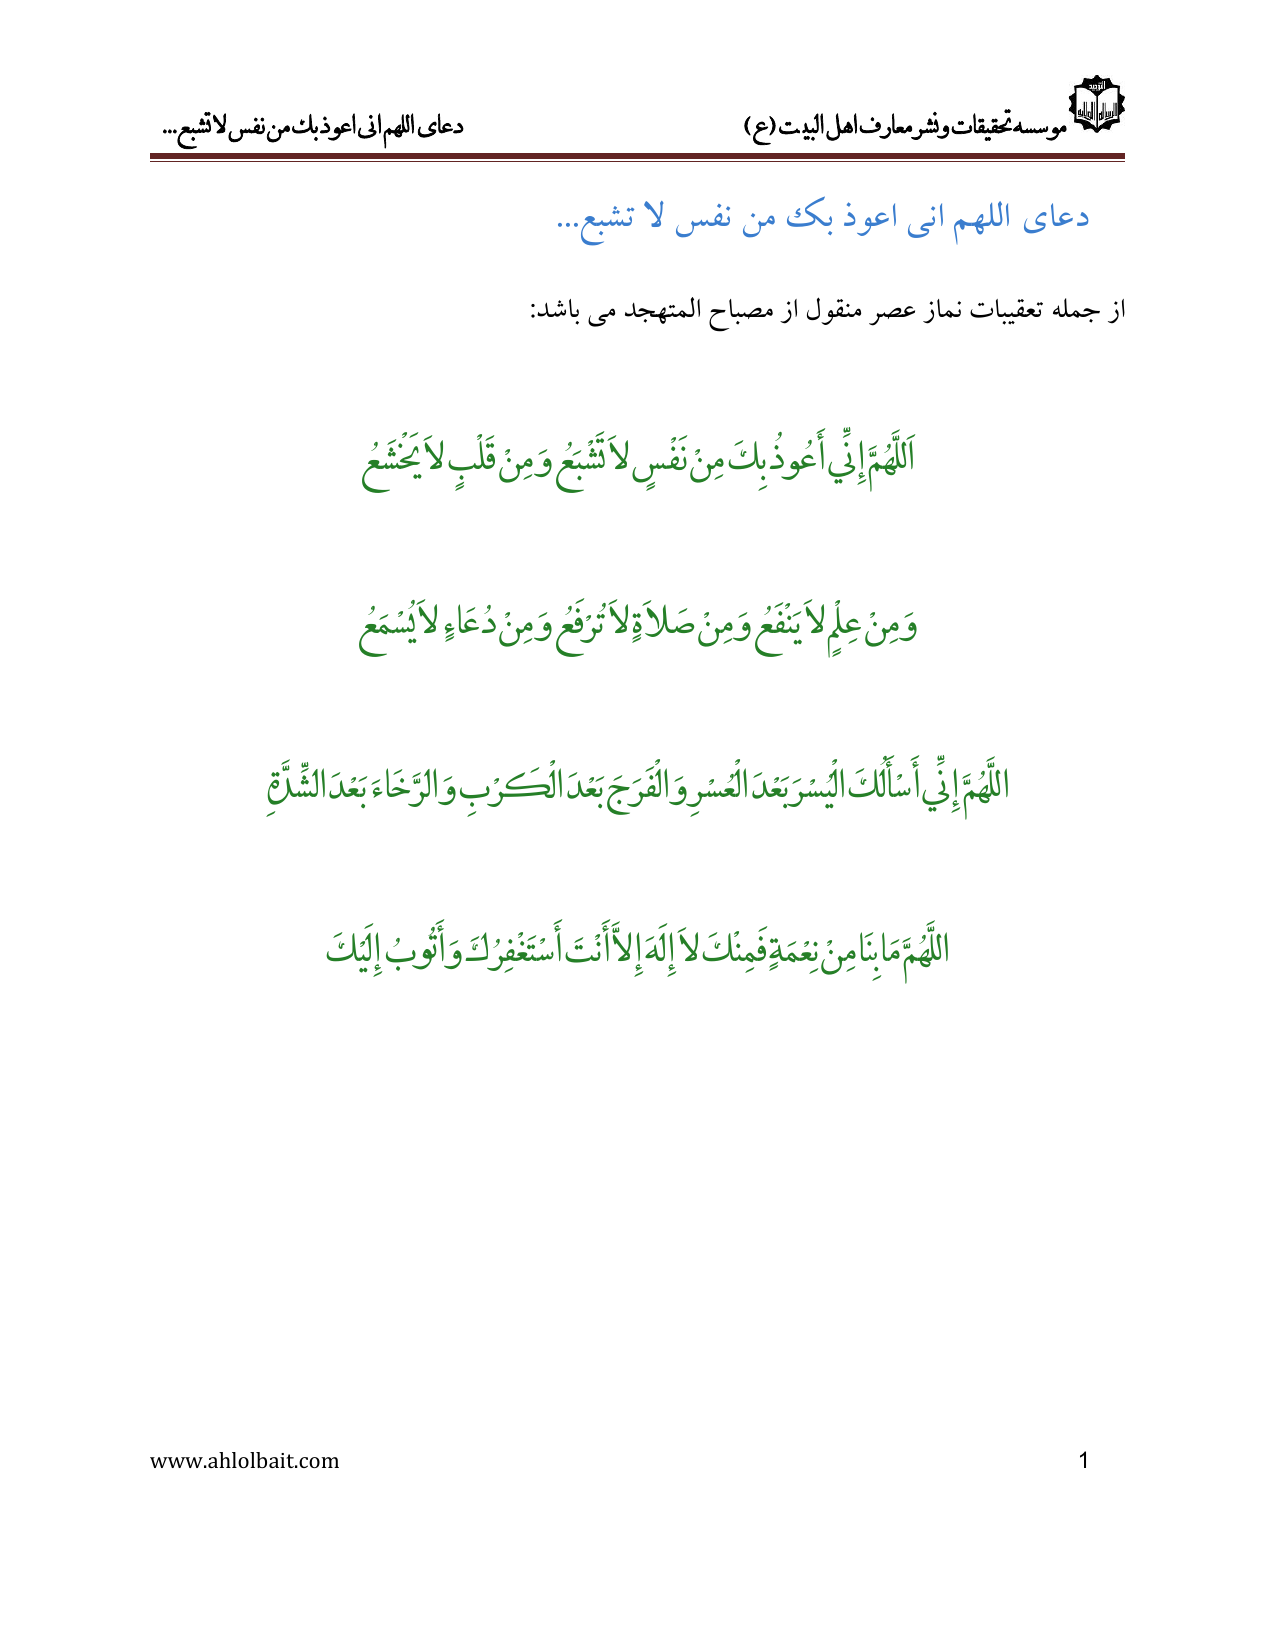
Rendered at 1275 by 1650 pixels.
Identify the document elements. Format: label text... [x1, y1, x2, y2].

picture [1068, 75, 1125, 133]
text اَللَّهُمَّ إِنِّي أَعُوذُ بِكَ مِنْ نَفْسٍ لاَ تَشْبَعُ وَ مِنْ قَلْبٍ لاَ يَخْشَعُ‏ [150, 429, 1125, 500]
text اللَّهُمَّ إِنِّي أَسْأَلُكَ الْيُسْرَ بَعْدَ الْعُسْرِ وَ الْفَرَجَ بَعْدَ الْكَرْبِ وَ الرَّخَاءَ بَعْدَ الشِّدَّةِ [150, 757, 1125, 828]
text وَ مِنْ عِلْمٍ لاَ يَنْفَعُ وَ مِنْ صَلاَةٍ لاَ تُرْفَعُ وَ مِنْ دُعَاءٍ لاَ يُسْمَعُ‏ [150, 593, 1125, 664]
text اللَّهُمَّ مَا بِنَا مِنْ نِعْمَةٍ فَمِنْكَ لاَ إِلَهَ إِلاَّ أَنْتَ أَسْتَغْفِرُكَ وَ أَتُوبُ إِلَيْكَ‏ [150, 921, 1125, 992]
text از جمله تعقیبات نماز عصر منقول از مصباح المتهجد می باشد: [150, 297, 1125, 331]
text دعای اللهم انی اعوذ بک من نفس لا تشبع... [150, 187, 1125, 243]
